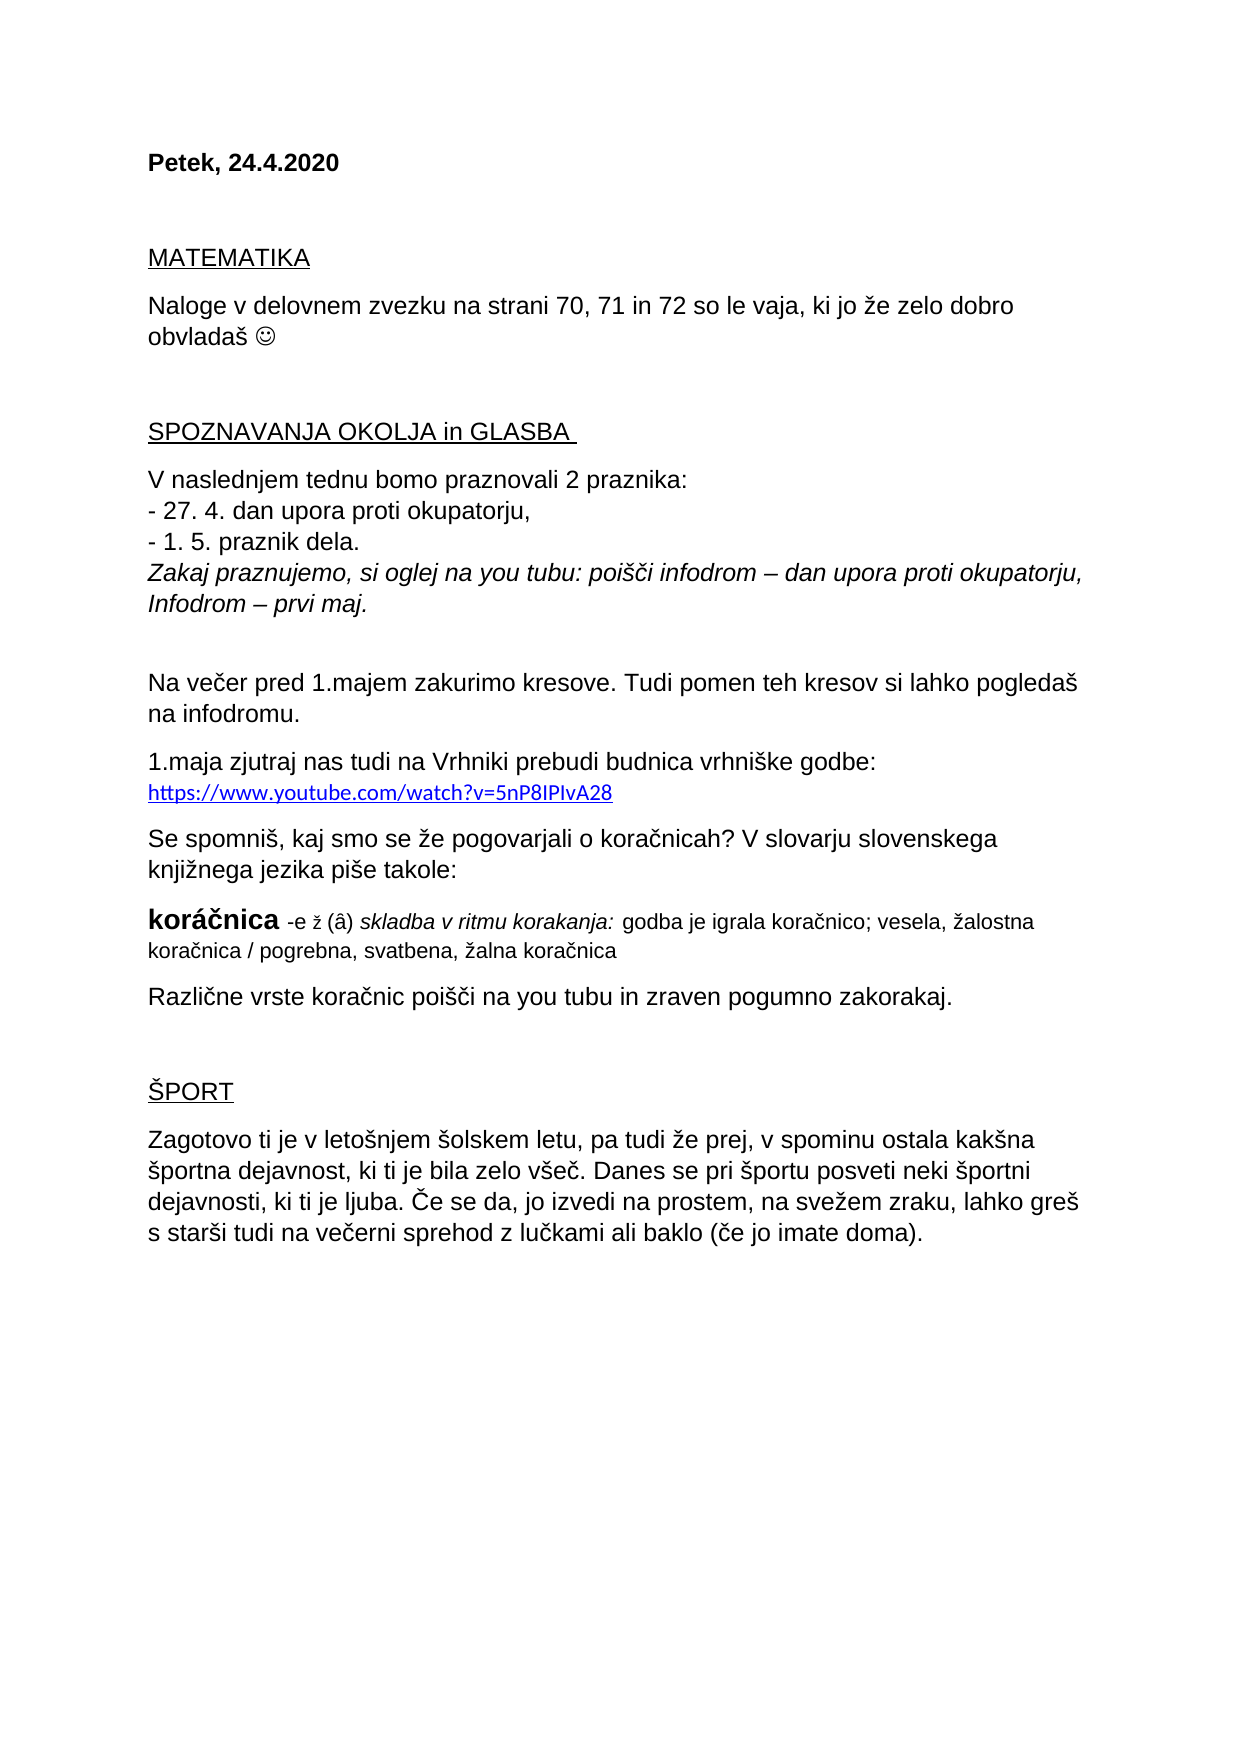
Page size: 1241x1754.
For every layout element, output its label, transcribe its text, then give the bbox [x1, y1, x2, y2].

text ŠPORT [148, 1077, 1093, 1106]
text V naslednjem tednu bomo praznovali 2 praznika: [148, 465, 1093, 494]
text - 1. 5. praznik dela. [148, 527, 1093, 556]
text Naloge v delovnem zvezku na strani 70, 71 in 72 so le vaja, ki jo že zelo dobro obvladaš [148, 291, 1093, 351]
text Zagotovo ti je v letošnjem šolskem letu, pa tudi že prej, v spominu ostala kakšna športna dejavnost, ki ti je bila zelo všeč. Danes se pri športu posveti neki športni dejavnosti, ki ti je ljuba. Če se da, jo izvedi na prostem, na svežem zraku, lahko greš s starši tudi na večerni sprehod z lučkami ali baklo (če jo imate doma). [148, 1124, 1093, 1246]
text Na večer pred 1.majem zakurimo kresove. Tudi pomen teh kresov si lahko pogledaš na infodromu. [148, 668, 1093, 728]
text Infodrom – prvi maj. [148, 589, 1093, 618]
text 1.maja zjutraj nas tudi na Vrhniki prebudi budnica vrhniške godbe: https://www.youtube.com/watch?v=5nP8IPIvA28 [148, 747, 1093, 806]
text koráčnica -e ž (ȃ) skladba v ritmu korakanja: godba je igrala koračnico; vesela, žalostna koračnica / pogrebna, svatbena, žalna koračnica [148, 903, 1093, 963]
text Petek, 24.4.2020 [148, 148, 1093, 176]
text Zakaj praznujemo, si oglej na you tubu: poišči infodrom – dan upora proti okupatorju, [148, 558, 1093, 587]
text SPOZNAVANJA OKOLJA in GLASBA [148, 417, 1093, 446]
text - 27. 4. dan upora proti okupatorju, [148, 496, 1093, 525]
text Se spomniš, kaj smo se že pogovarjali o koračnicah? V slovarju slovenskega knjižnega jezika piše takole: [148, 824, 1093, 884]
text MATEMATIKA [148, 243, 1093, 272]
text Različne vrste koračnic poišči na you tubu in zraven pogumno zakorakaj. [148, 981, 1093, 1010]
